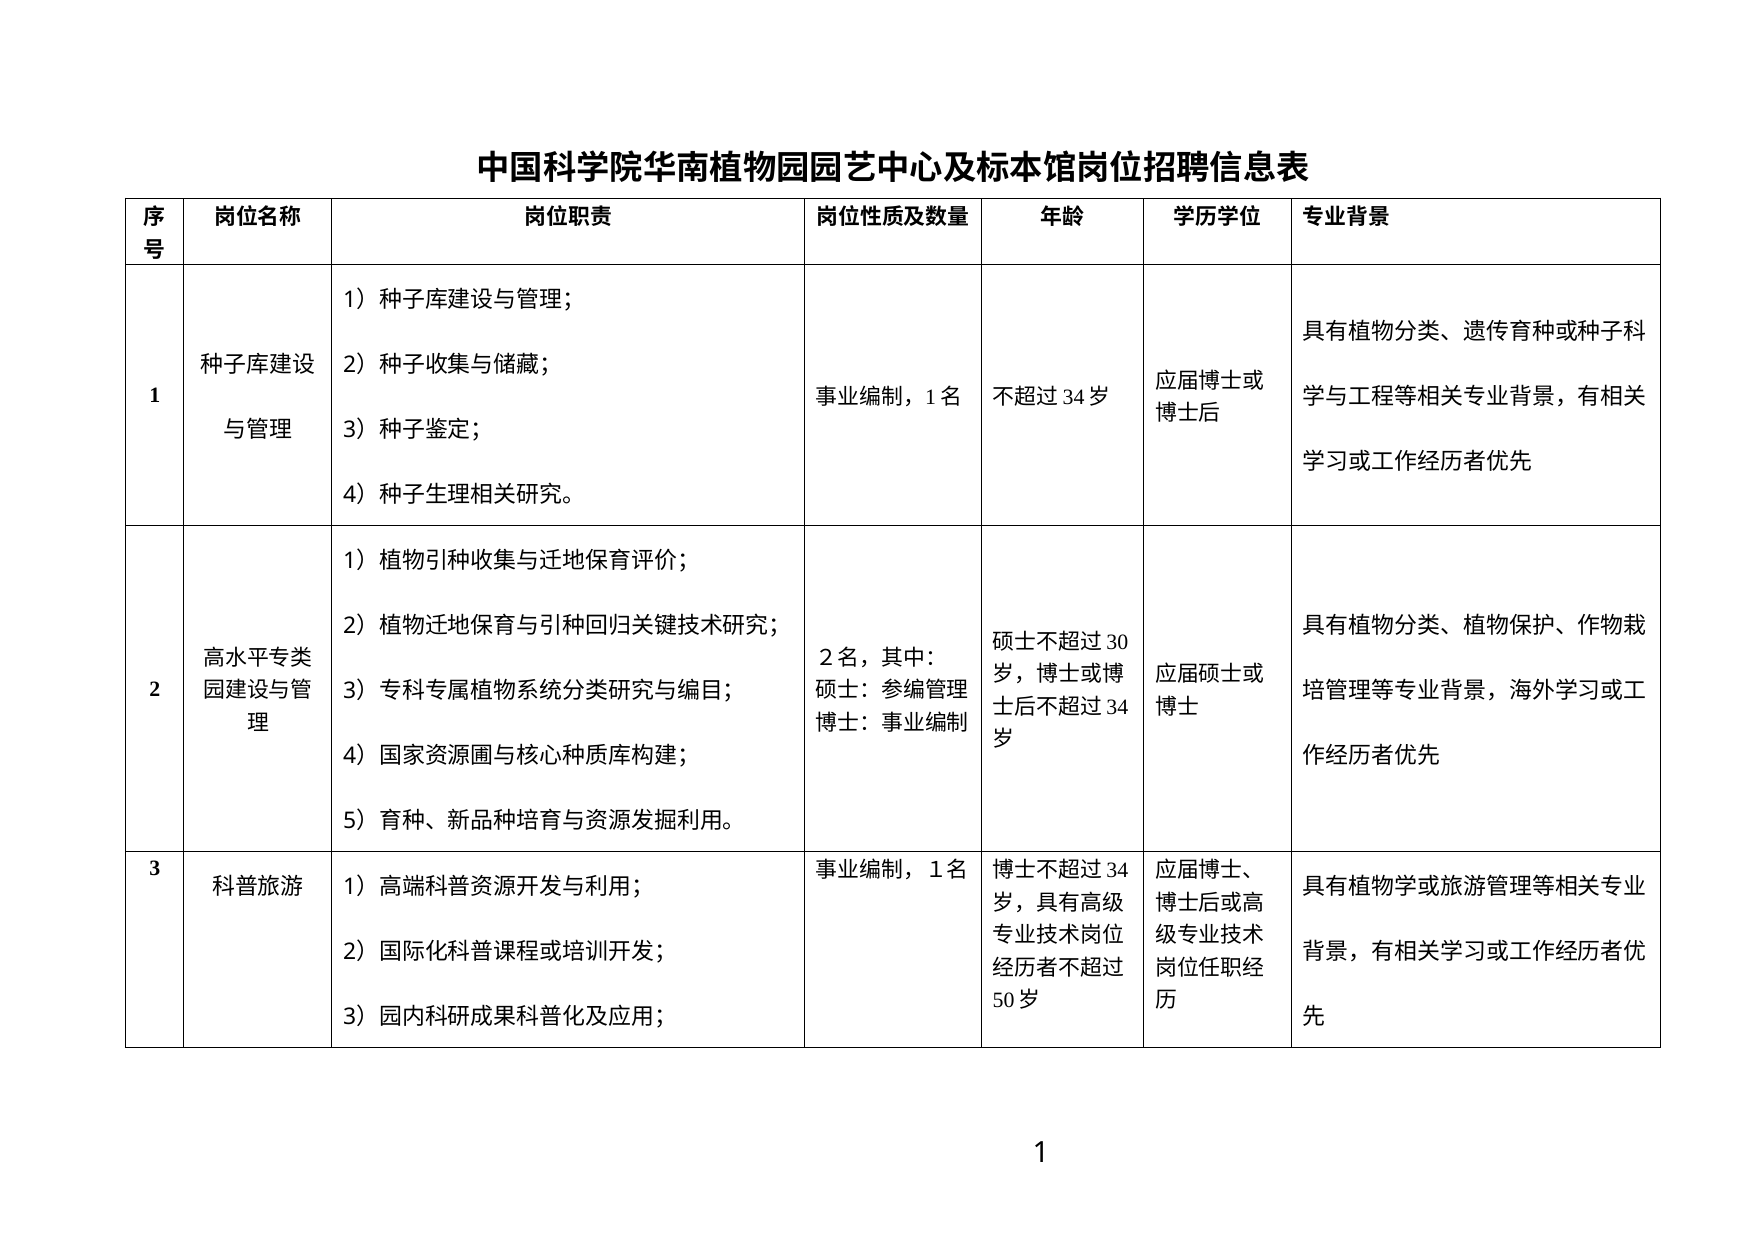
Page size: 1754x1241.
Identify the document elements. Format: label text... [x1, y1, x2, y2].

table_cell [332, 852, 804, 1047]
table_header 学历学位 [1144, 199, 1291, 264]
table_header 岗位职责 [332, 199, 804, 264]
table_cell 高水平专类园建设与管理 [184, 526, 331, 851]
table_cell ２名，其中： 硕士：参编管理 博士：事业编制 [805, 526, 981, 851]
table_cell 事业编制，1名 [805, 265, 981, 525]
text 中国科学院华南植物园园艺中心及标本馆岗位招聘信息表 [150, 133, 1636, 198]
table_cell 不超过34岁 [982, 265, 1143, 525]
table_cell 2 [126, 526, 183, 851]
table_header 序号 [126, 199, 183, 264]
table_header 岗位名称 [184, 199, 331, 264]
table_header 年龄 [982, 199, 1143, 264]
table_cell 科普旅游 [184, 852, 331, 1047]
table_cell 种子库建设与管理 [184, 265, 331, 525]
table_cell 应届博士或博士后 [1144, 265, 1291, 525]
table_cell 硕士不超过30岁，博士或博士后不超过34岁 [982, 526, 1143, 851]
table_cell 应届硕士或博士 [1144, 526, 1291, 851]
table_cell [1292, 852, 1660, 1047]
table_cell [982, 852, 1143, 1047]
table_header 岗位性质及数量 [805, 199, 981, 264]
table_header 专业背景 [1292, 199, 1660, 264]
table_cell 1）种子库建设与管理； 2）种子收集与储藏； 3）种子鉴定； 4）种子生理相关研究。 [332, 265, 804, 525]
table_cell 事业编制，１名 [805, 852, 981, 1047]
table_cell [1144, 852, 1291, 1047]
table_cell 3 [126, 852, 183, 1047]
table_cell 具有植物分类、遗传育种或种子科学与工程等相关专业背景，有相关学习或工作经历者优先 [1292, 265, 1660, 525]
table_cell 1）植物引种收集与迁地保育评价； 2）植物迁地保育与引种回归关键技术研究； 3）专科专属植物系统分类研究与编目； 4）国家资源圃与核心种质库构建； 5）育种、新品种培育与资源发掘利用。 [332, 526, 804, 851]
table_cell 具有植物分类、植物保护、作物栽培管理等专业背景，海外学习或工作经历者优先 [1292, 526, 1660, 851]
table_cell 1 [126, 265, 183, 525]
